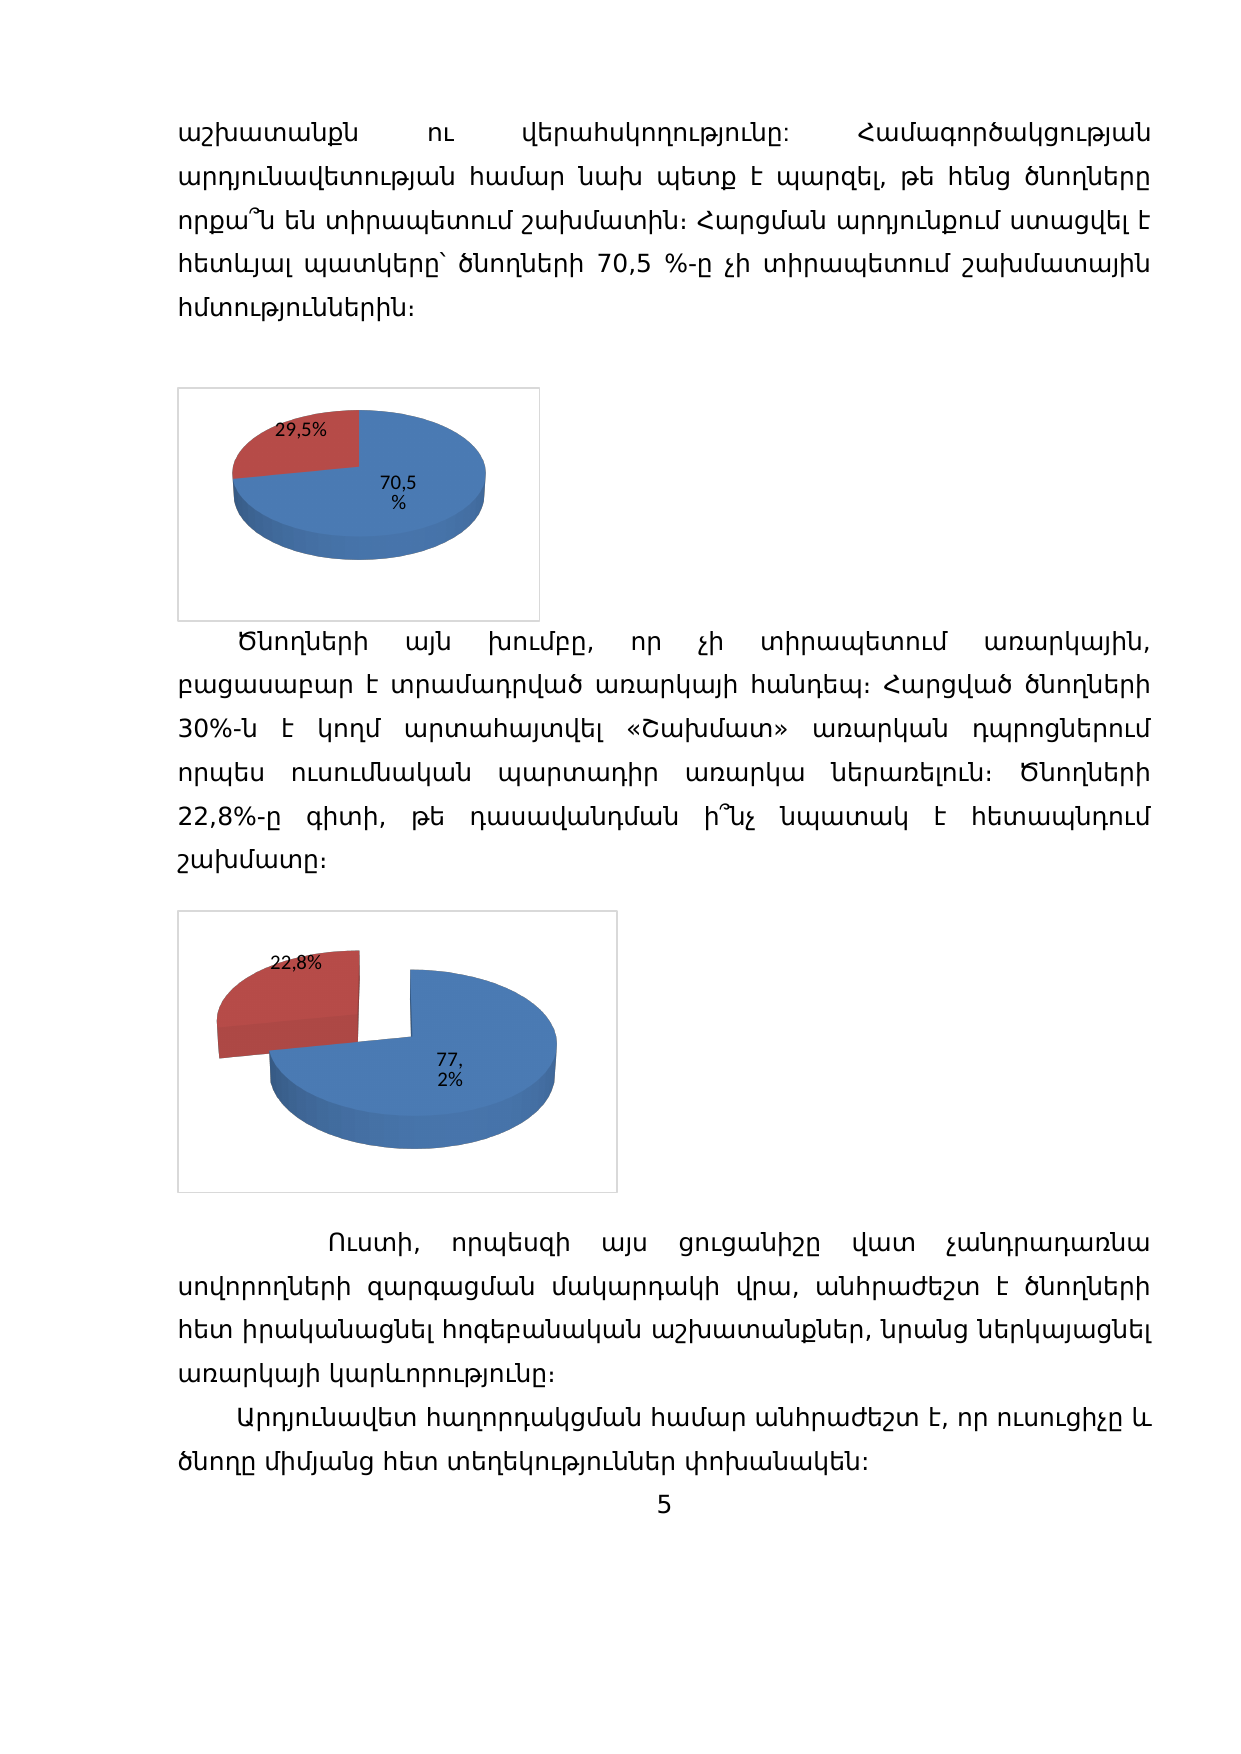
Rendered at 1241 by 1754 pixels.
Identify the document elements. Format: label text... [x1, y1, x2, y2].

text Ծնողների այն խումբը, որ չի տիրապետում առարկային, բացասաբար է տրամադրված առարկայի հանդեպ։ Հարցված ծնողների 30%-ն է կողմ արտահայտվել «Շախմատ» առարկան դպրոցներում որպես ուսումնական պարտադիր առարկա ներառելուն։ Ծնողների 22,8%-ը գիտի, թե դասավանդման ի՞նչ նպատակ է հետապնդում շախմատը։ [177, 627, 1152, 875]
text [177, 118, 1152, 322]
text Արդյունավետ հաղորդակցման համար անհրաժեշտ է, որ ուսուցիչը և ծնողը միմյանց հետ տեղեկություններ փոխանակեն: [177, 1403, 1152, 1476]
text Ուստի, որպեսզի այս ցուցանիշը վատ չանդրադառնա սովորողների զարգացման մակարդակի վրա, անհրաժեշտ է ծնողների հետ իրականացնել հոգեբանական աշխատանքներ, նրանց ներկայացնել առարկայի կարևորությունը։ [177, 1228, 1152, 1388]
text 5 [177, 1491, 1152, 1520]
